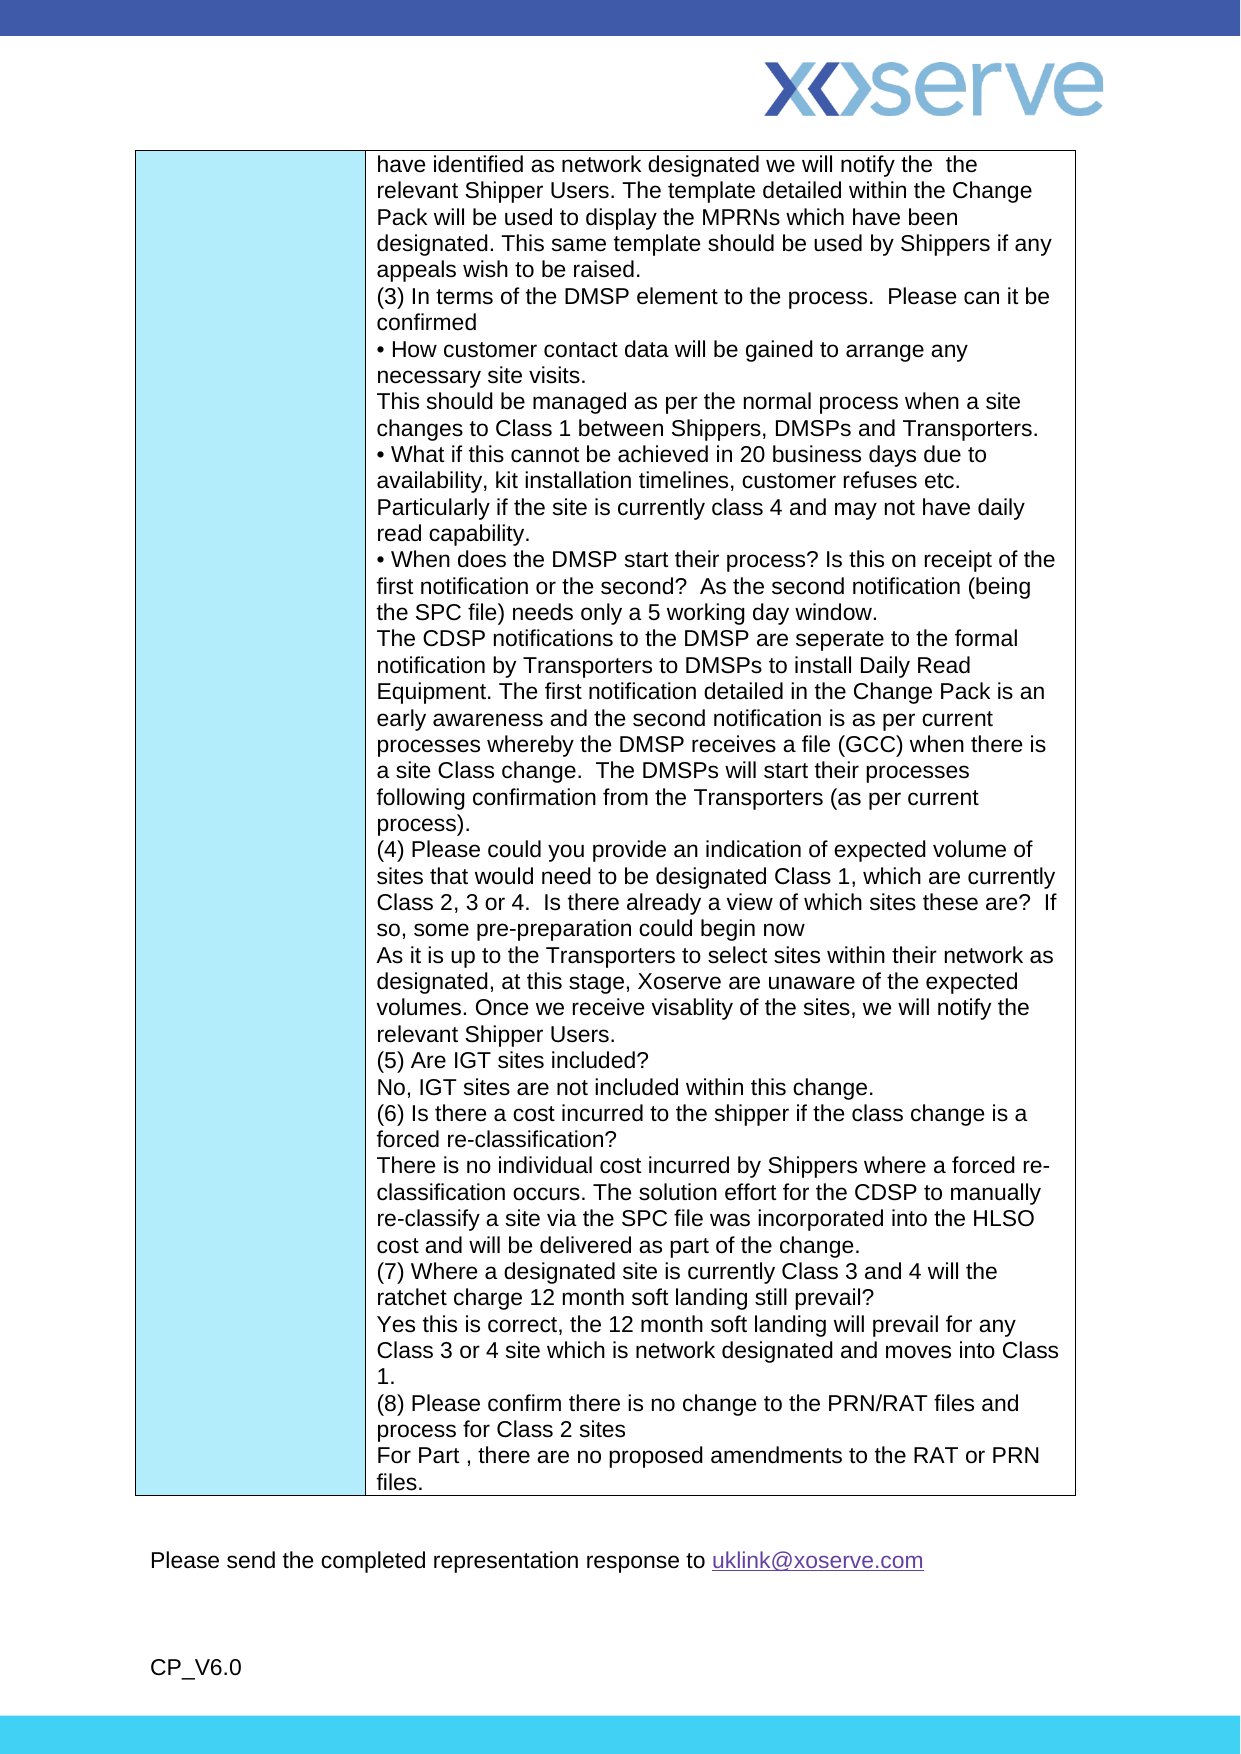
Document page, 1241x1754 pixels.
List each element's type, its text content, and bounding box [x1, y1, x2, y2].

picture [764, 62, 1104, 116]
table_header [136, 151, 365, 1495]
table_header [366, 151, 1075, 1495]
text Please send the completed representation response to uklink@xoserve.com [150, 1547, 1090, 1573]
